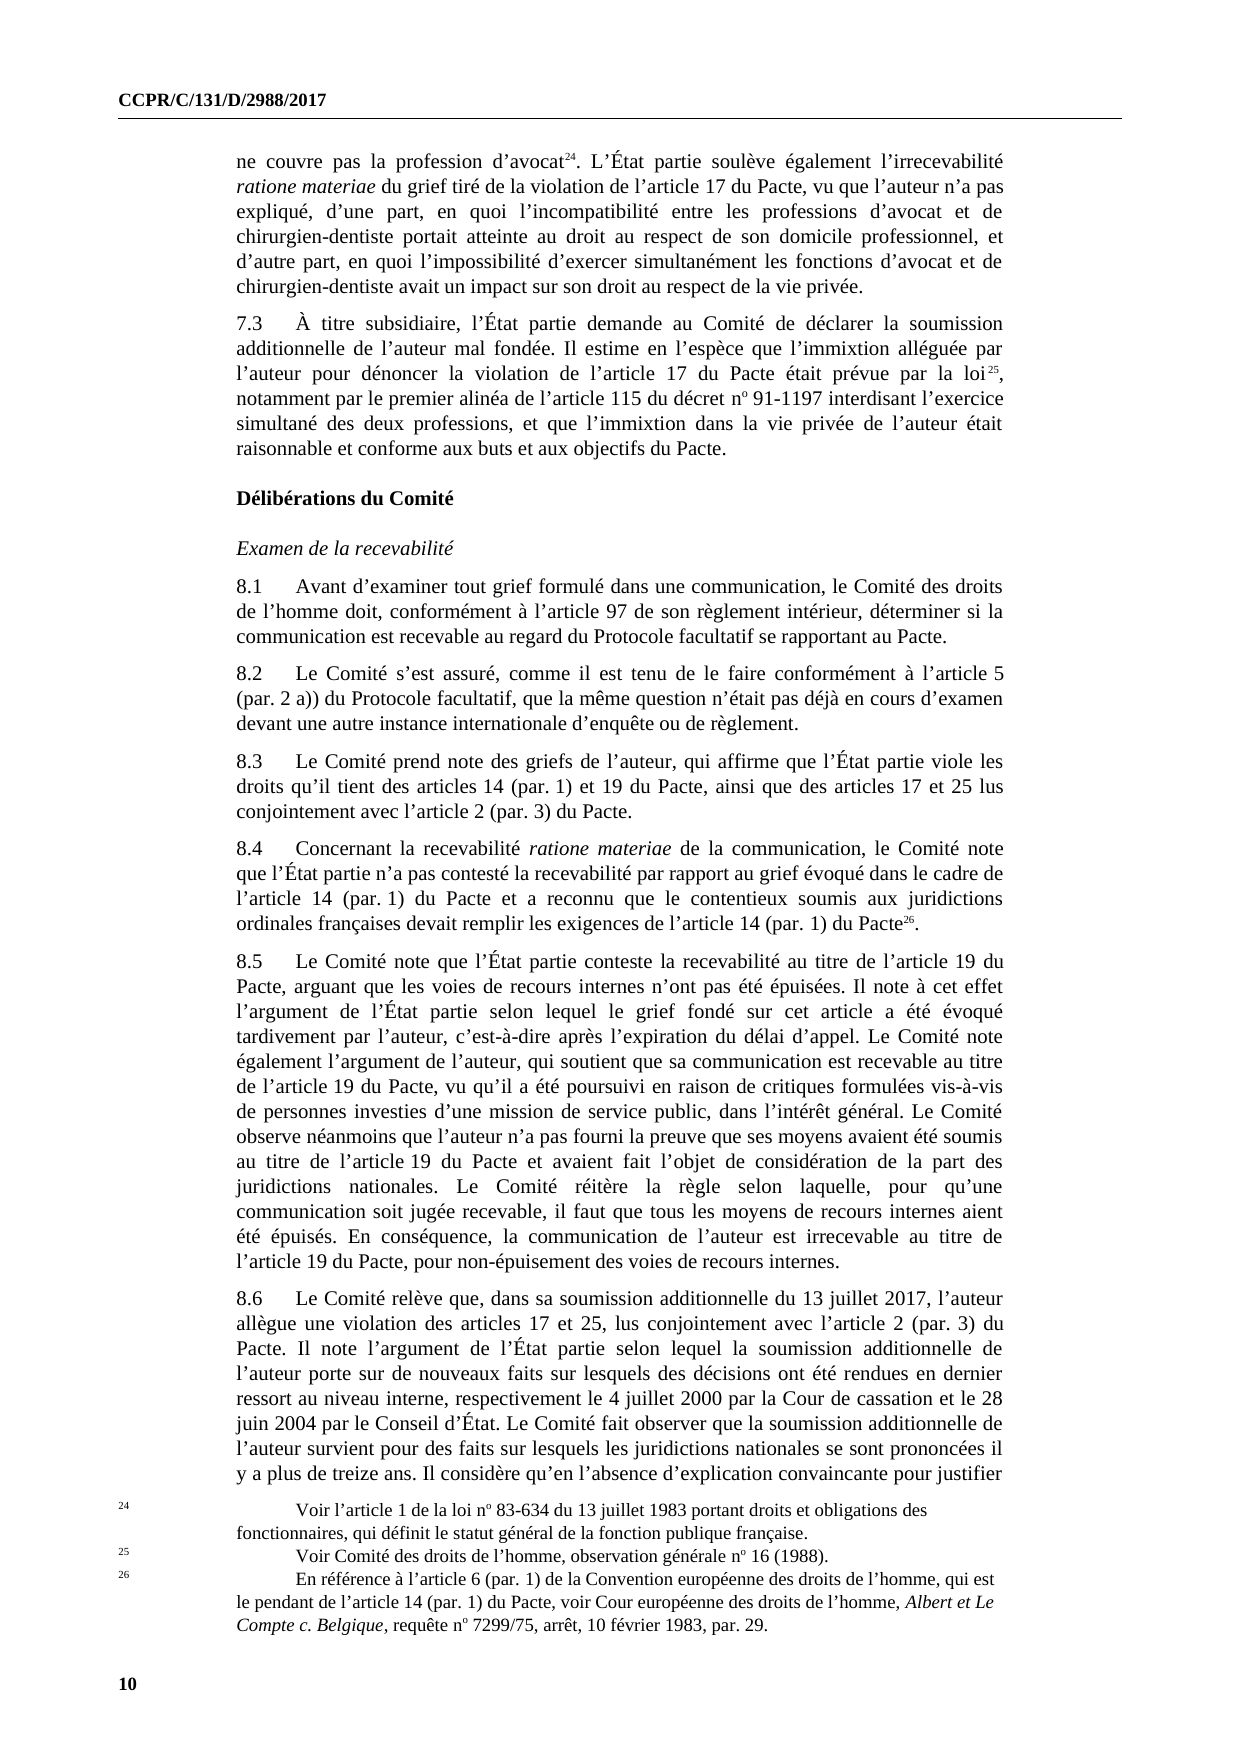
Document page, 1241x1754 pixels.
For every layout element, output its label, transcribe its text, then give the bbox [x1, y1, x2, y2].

text 8.2 Le Comité s’est assuré, comme il est tenu de le faire conformément à l’article 5 (par. 2 a)) du Protocole facultatif, que la même question n’était pas déjà en cours d’examen devant une autre instance internationale d’enquête ou de règlement. [236, 660, 1004, 735]
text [236, 148, 1004, 298]
text 8.1 Avant d’examiner tout grief formulé dans une communication, le Comité des droits de l’homme doit, conformément à l’article 97 de son règlement intérieur, déterminer si la communication est recevable au regard du Protocole facultatif se rapportant au Pacte. [236, 573, 1004, 648]
text 8.5 Le Comité note que l’État partie conteste la recevabilité au titre de l’article 19 du Pacte, arguant que les voies de recours internes n’ont pas été épuisées. Il note à cet effet l’argument de l’État partie selon lequel le grief fondé sur cet article a été évoqué tardivement par l’auteur, c’est-à-dire après l’expiration du délai d’appel. Le Comité note également l’argument de l’auteur, qui soutient que sa communication est recevable au titre de l’article 19 du Pacte, vu qu’il a été poursuivi en raison de critiques formulées vis-à-vis de personnes investies d’une mission de service public, dans l’intérêt général. Le Comité observe néanmoins que l’auteur n’a pas fourni la preuve que ses moyens avaient été soumis au titre de l’article 19 du Pacte et avaient fait l’objet de considération de la part des juridictions nationales. Le Comité réitère la règle selon laquelle, pour qu’une communication soit jugée recevable, il faut que tous les moyens de recours internes aient été épuisés. En conséquence, la communication de l’auteur est irrecevable au titre de l’article 19 du Pacte, pour non-épuisement des voies de recours internes. [236, 948, 1004, 1273]
text Délibérations du Comité [118, 485, 1004, 510]
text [236, 1285, 1004, 1485]
text Examen de la recevabilité [118, 535, 1004, 560]
text 7.3 À titre subsidiaire, l’État partie demande au Comité de déclarer la soumission additionnelle de l’auteur mal fondée. Il estime en l’espèce que l’immixtion alléguée par l’auteur pour dénoncer la violation de l’article 17 du Pacte était prévue par la loi, notamment par le premier alinéa de l’article 115 du décret no 91-1197 interdisant l’exercice simultané des deux professions, et que l’immixtion dans la vie privée de l’auteur était raisonnable et conforme aux buts et aux objectifs du Pacte. [236, 310, 1004, 460]
text 8.4 Concernant la recevabilité ratione materiae de la communication, le Comité note que l’État partie n’a pas contesté la recevabilité par rapport au grief évoqué dans le cadre de l’article 14 (par. 1) du Pacte et a reconnu que le contentieux soumis aux juridictions ordinales françaises devait remplir les exigences de l’article 14 (par. 1) du Pacte. [236, 835, 1004, 935]
text 8.3 Le Comité prend note des griefs de l’auteur, qui affirme que l’État partie viole les droits qu’il tient des articles 14 (par. 1) et 19 du Pacte, ainsi que des articles 17 et 25 lus conjointement avec l’article 2 (par. 3) du Pacte. [236, 748, 1004, 823]
